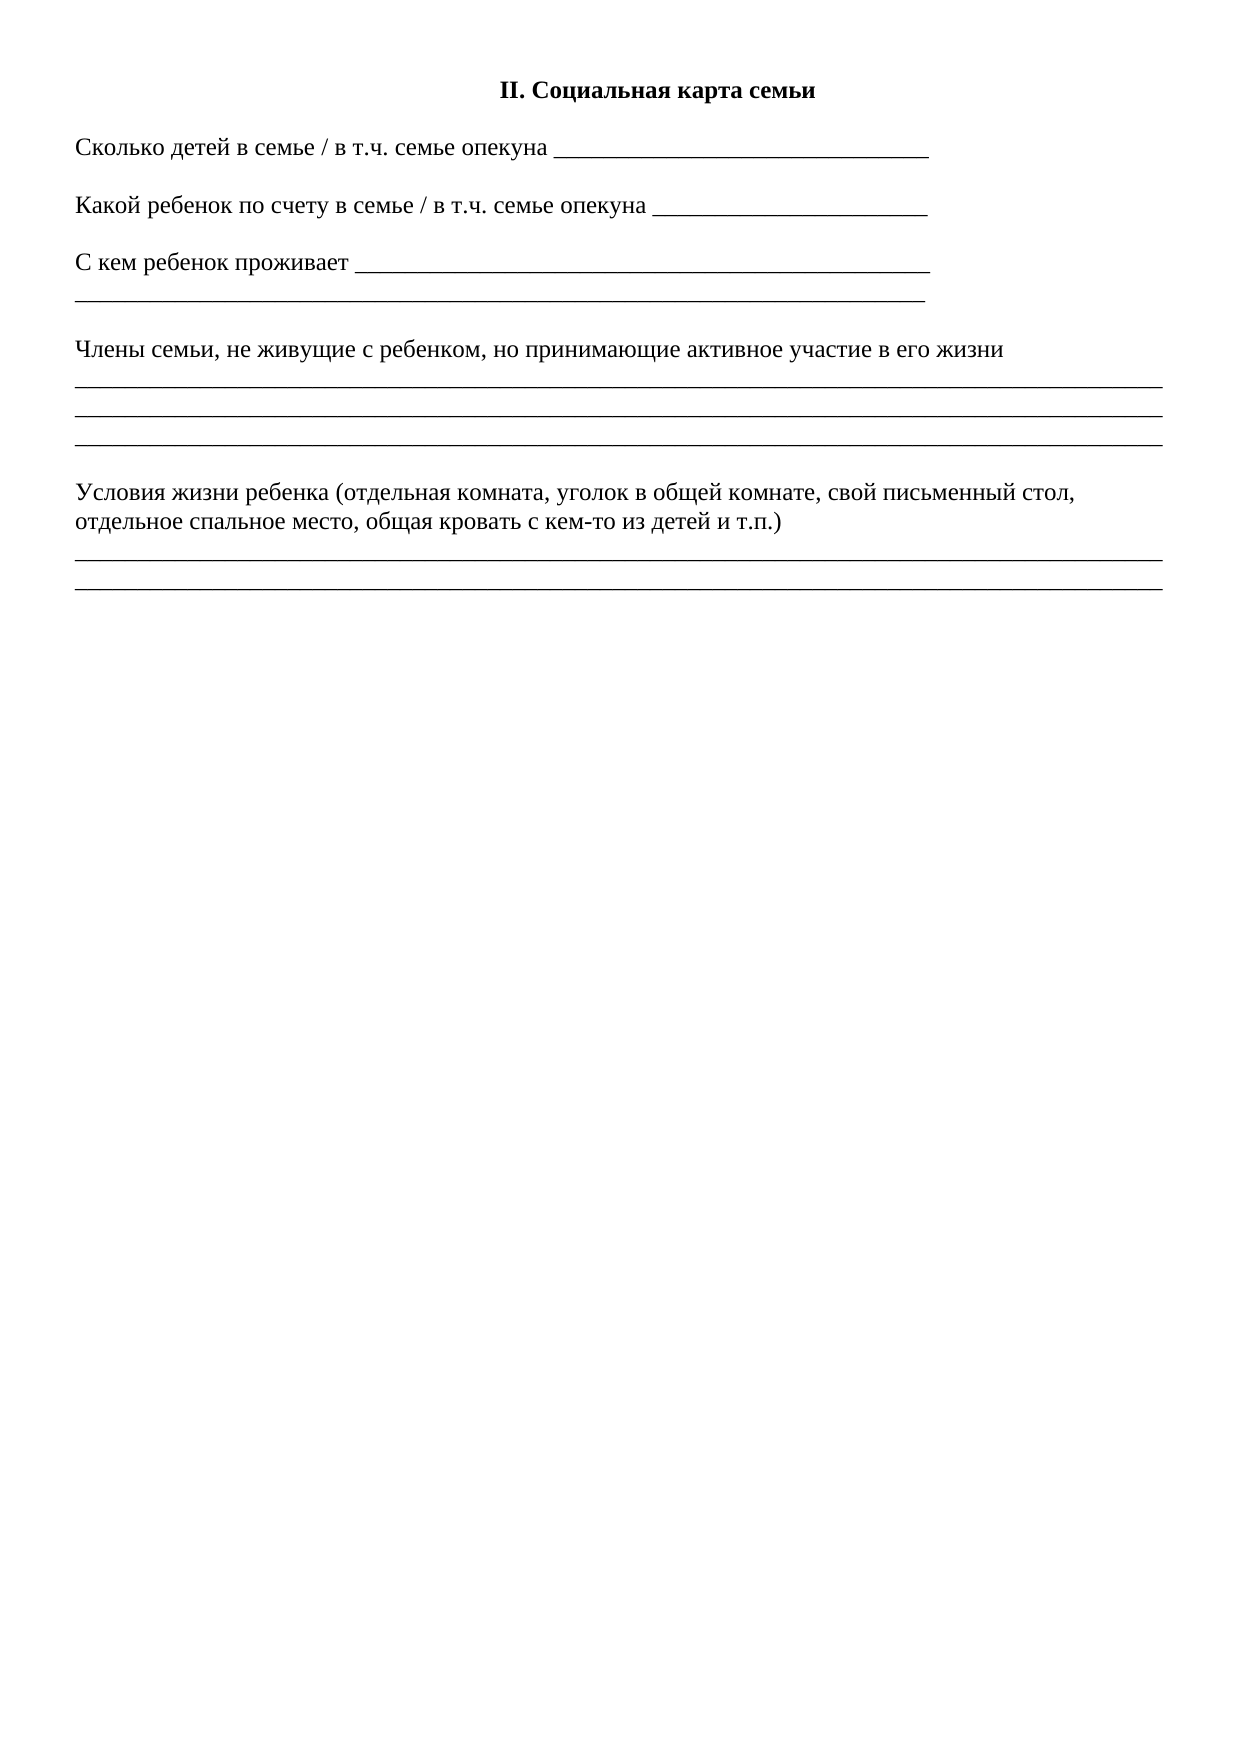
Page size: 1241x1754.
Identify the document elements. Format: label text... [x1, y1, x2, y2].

title Условия жизни ребенка (отдельная комната, уголок в общей комнате, свой письменный стол, отдельное спальное место, общая кровать с кем-то из детей и т.п.) _______________________________________________________________________________________ [75, 477, 1165, 564]
title Какой ребенок по счету в семье / в т.ч. семье опекуна ______________________ [75, 190, 1165, 219]
title II. Социальная карта семьи [75, 75, 1165, 104]
title Сколько детей в семье / в т.ч. семье опекуна ______________________________ [75, 132, 1165, 161]
title ______________________________________________________________________________________________________________________________________________________________________________ [75, 391, 1165, 449]
title _______________________________________________________________________________________ [75, 564, 1165, 592]
title Члены семьи, не живущие с ребенком, но принимающие активное участие в его жизни _______________________________________________________________________________________ [75, 334, 1165, 391]
title С кем ребенок проживает ______________________________________________ [75, 247, 1165, 276]
title ____________________________________________________________________ [75, 276, 1165, 305]
